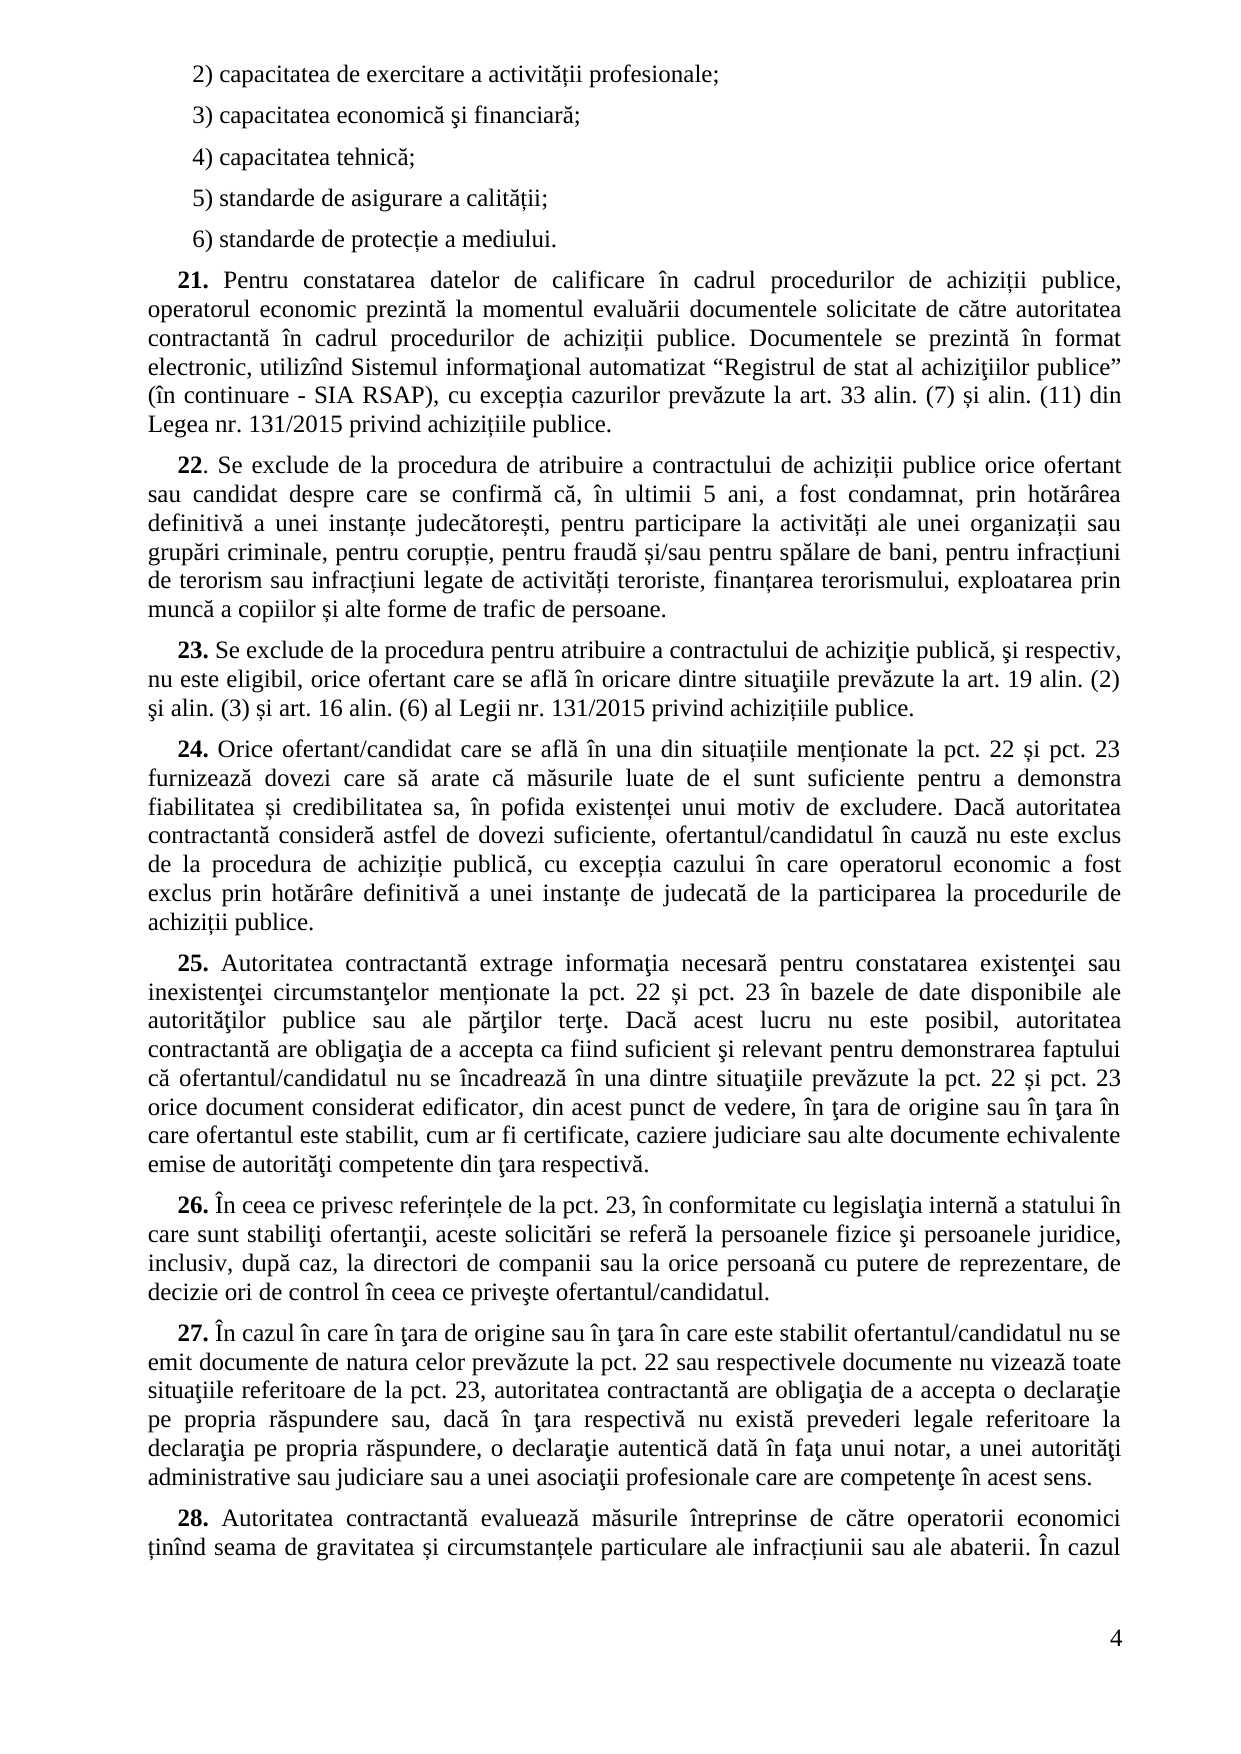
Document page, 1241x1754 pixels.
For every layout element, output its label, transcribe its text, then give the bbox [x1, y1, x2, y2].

list 21. Pentru constatarea datelor de calificare în cadrul procedurilor de achiziții publice, operatorul economic prezintă la momentul evaluării documentele solicitate de către autoritatea contractantă în cadrul procedurilor de achiziții publice. Documentele se prezintă în format electronic, utilizînd Sistemul informaţional automatizat “Registrul de stat al achiziţiilor publice” (în continuare - SIA RSAP), cu excepția cazurilor prevăzute la art. 33 alin. (7) și alin. (11) din Legea nr. 131/2015 privind achizițiile publice. [148, 265, 1122, 438]
list 22. Se exclude de la procedura de atribuire a contractului de achiziții publice orice ofertant sau candidat despre care se confirmă că, în ultimii 5 ani, a fost condamnat, prin hotărârea definitivă a unei instanțe judecătorești, pentru participare la activități ale unei organizații sau grupări criminale, pentru corupție, pentru fraudă și/sau pentru spălare de bani, pentru infracțiuni de terorism sau infracțiuni legate de activități teroriste, finanțarea terorismului, exploatarea prin muncă a copiilor și alte forme de trafic de persoane. [148, 450, 1122, 623]
list 4) capacitatea tehnică; [192, 142, 1122, 170]
list 23. Se exclude de la procedura pentru atribuire a contractului de achiziţie publică, şi respectiv, nu este eligibil, orice ofertant care se află în oricare dintre situaţiile prevăzute la art. 19 alin. (2) şi alin. (3) și art. 16 alin. (6) al Legii nr. 131/2015 privind achizițiile publice. [148, 635, 1122, 722]
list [148, 1503, 1122, 1560]
list 6) standarde de protecție a mediului. [192, 224, 1122, 253]
list 25. Autoritatea contractantă extrage informaţia necesară pentru constatarea existenţei sau inexistenţei circumstanţelor menționate la pct. 22 și pct. 23 în bazele de date disponibile ale autorităţilor publice sau ale părţilor terţe. Dacă acest lucru nu este posibil, autoritatea contractantă are obligaţia de a accepta ca fiind suficient şi relevant pentru demonstrarea faptului că ofertantul/candidatul nu se încadrează în una dintre situaţiile prevăzute la pct. 22 și pct. 23 orice document considerat edificator, din acest punct de vedere, în ţara de origine sau în ţara în care ofertantul este stabilit, cum ar fi certificate, caziere judiciare sau alte documente echivalente emise de autorităţi competente din ţara respectivă. [148, 948, 1122, 1178]
list 27. În cazul în care în ţara de origine sau în ţara în care este stabilit ofertantul/candidatul nu se emit documente de natura celor prevăzute la pct. 22 sau respectivele documente nu vizează toate situaţiile referitoare de la pct. 23, autoritatea contractantă are obligaţia de a accepta o declaraţie pe propria răspundere sau, dacă în ţara respectivă nu există prevederi legale referitoare la declaraţia pe propria răspundere, o declaraţie autentică dată în faţa unui notar, a unei autorităţi administrative sau judiciare sau a unei asociaţii profesionale care are competenţe în acest sens. [148, 1318, 1122, 1490]
list 26. În ceea ce privesc referințele de la pct. 23, în conformitate cu legislaţia internă a statului în care sunt stabiliţi ofertanţii, aceste solicitări se referă la persoanele fizice şi persoanele juridice, inclusiv, după caz, la directori de companii sau la orice persoană cu putere de reprezentare, de decizie ori de control în ceea ce priveşte ofertantul/candidatul. [148, 1190, 1122, 1305]
text 2) capacitatea de exercitare a activității profesionale; [192, 59, 1122, 88]
list 24. Orice ofertant/candidat care se află în una din situațiile menționate la pct. 22 și pct. 23 furnizează dovezi care să arate că măsurile luate de el sunt suficiente pentru a demonstra fiabilitatea și credibilitatea sa, în pofida existenței unui motiv de excludere. Dacă autoritatea contractantă consideră astfel de dovezi suficiente, ofertantul/candidatul în cauză nu este exclus de la procedura de achiziție publică, cu excepția cazului în care operatorul economic a fost exclus prin hotărâre definitivă a unei instanțe de judecată de la participarea la procedurile de achiziții publice. [148, 734, 1122, 935]
list 5) standarde de asigurare a calității; [192, 183, 1122, 212]
list 3) capacitatea economică şi financiară; [192, 100, 1122, 129]
